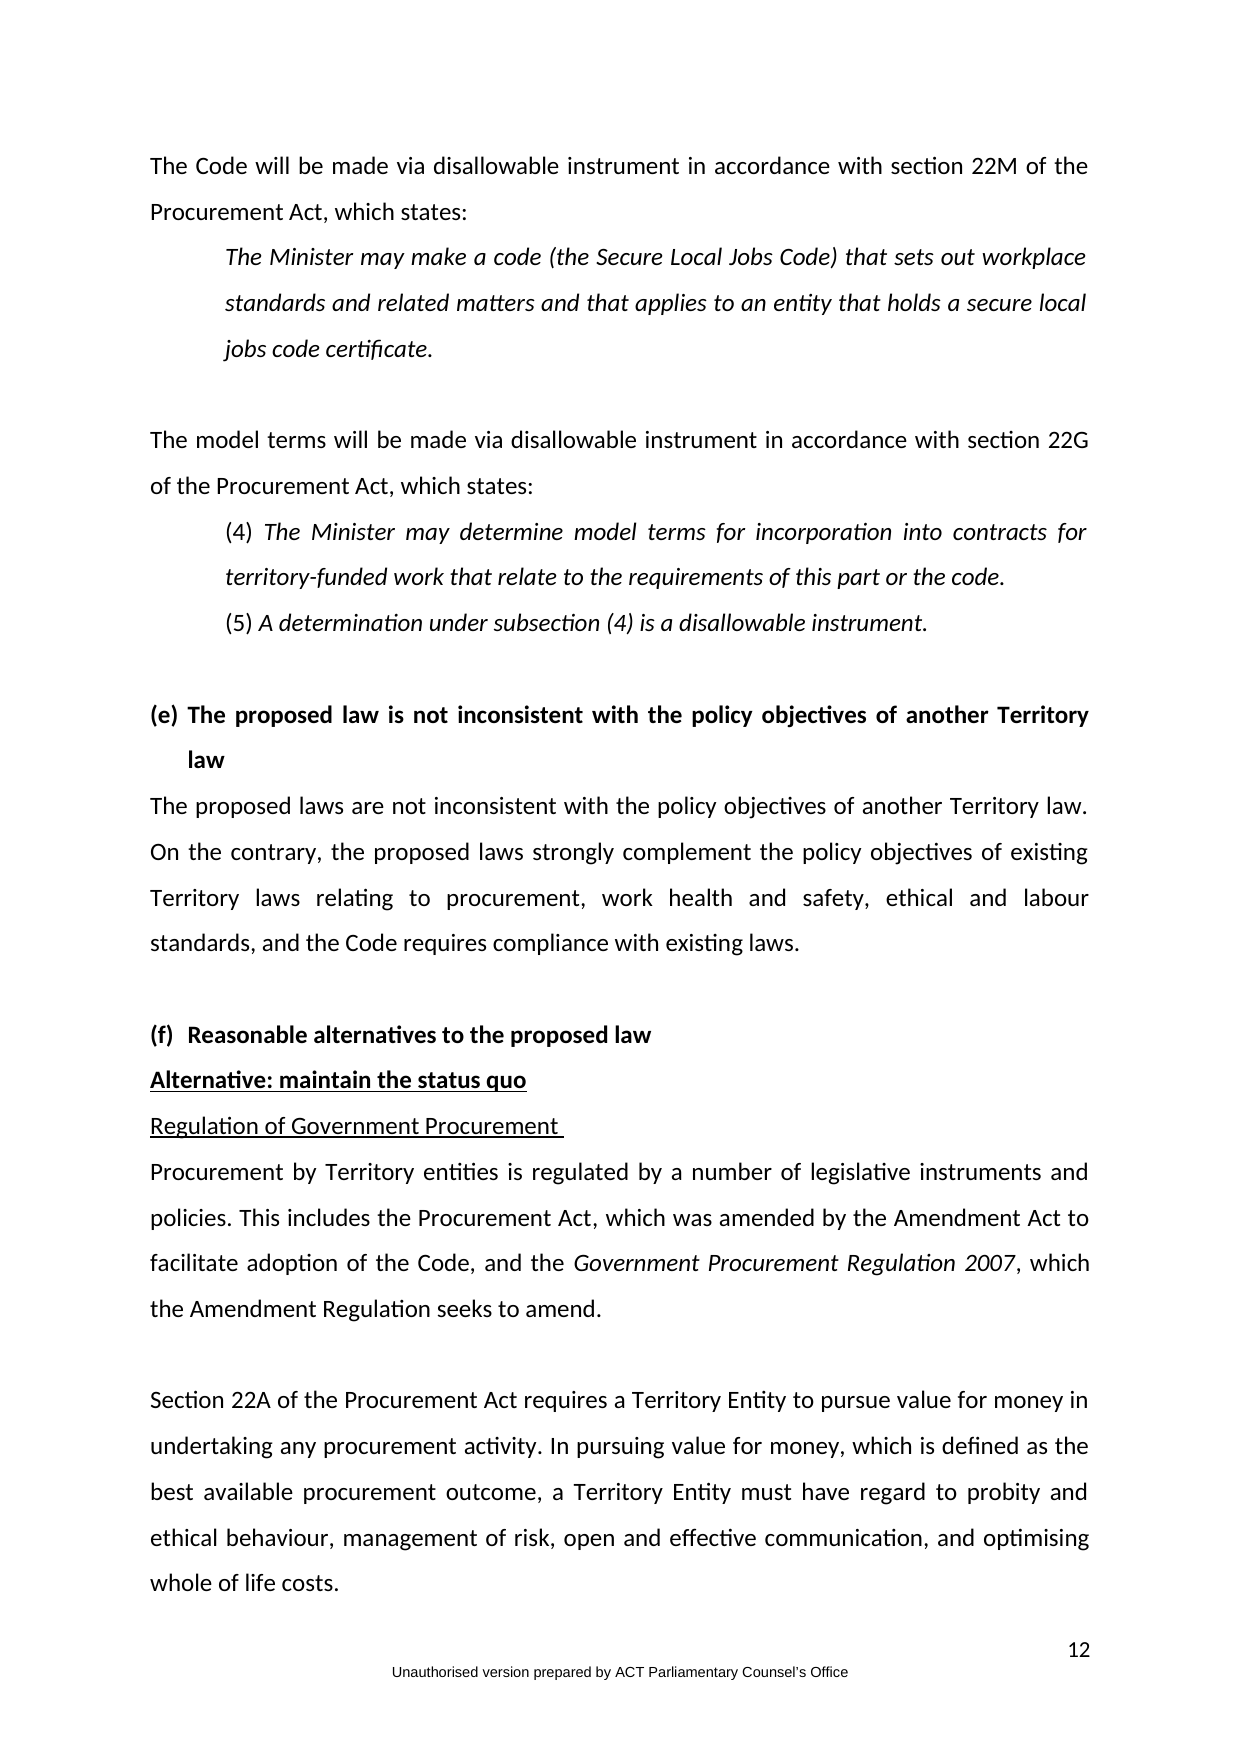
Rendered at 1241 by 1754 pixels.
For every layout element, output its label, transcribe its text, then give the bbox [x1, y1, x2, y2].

list The proposed law is not inconsistent with the policy objectives of another Territory law [150, 699, 1090, 775]
text The model terms will be made via disallowable instrument in accordance with section 22G of the Procurement Act, which states: [150, 424, 1090, 501]
list Reasonable alternatives to the proposed law [150, 1019, 1090, 1049]
text (4) The Minister may determine model terms for incorporation into contracts for territory-funded work that relate to the requirements of this part or the code. [225, 516, 1090, 592]
text (5) A determination under subsection (4) is a disallowable instrument. [225, 607, 1090, 638]
text The proposed laws are not inconsistent with the policy objectives of another Territory law. On the contrary, the proposed laws strongly complement the policy objectives of existing Territory laws relating to procurement, work health and safety, ethical and labour standards, and the Code requires compliance with existing laws. [150, 790, 1090, 958]
text Alternative: maintain the status quo [150, 1064, 1090, 1095]
text Regulation of Government Procurement [150, 1110, 1090, 1141]
text Procurement by Territory entities is regulated by a number of legislative instruments and policies. This includes the Procurement Act, which was amended by the Amendment Act to facilitate adoption of the Code, and the Government Procurement Regulation 2007, which the Amendment Regulation seeks to amend. [150, 1156, 1090, 1324]
text Section 22A of the Procurement Act requires a Territory Entity to pursue value for money in undertaking any procurement activity. In pursuing value for money, which is defined as the best available procurement outcome, a Territory Entity must have regard to probity and ethical behaviour, management of risk, open and effective communication, and optimising whole of life costs. [150, 1385, 1090, 1598]
text The Minister may make a code (the Secure Local Jobs Code) that sets out workplace standards and related matters and that applies to an entity that holds a secure local jobs code certificate. [225, 241, 1090, 363]
text The Code will be made via disallowable instrument in accordance with section 22M of the Procurement Act, which states: [150, 150, 1090, 226]
